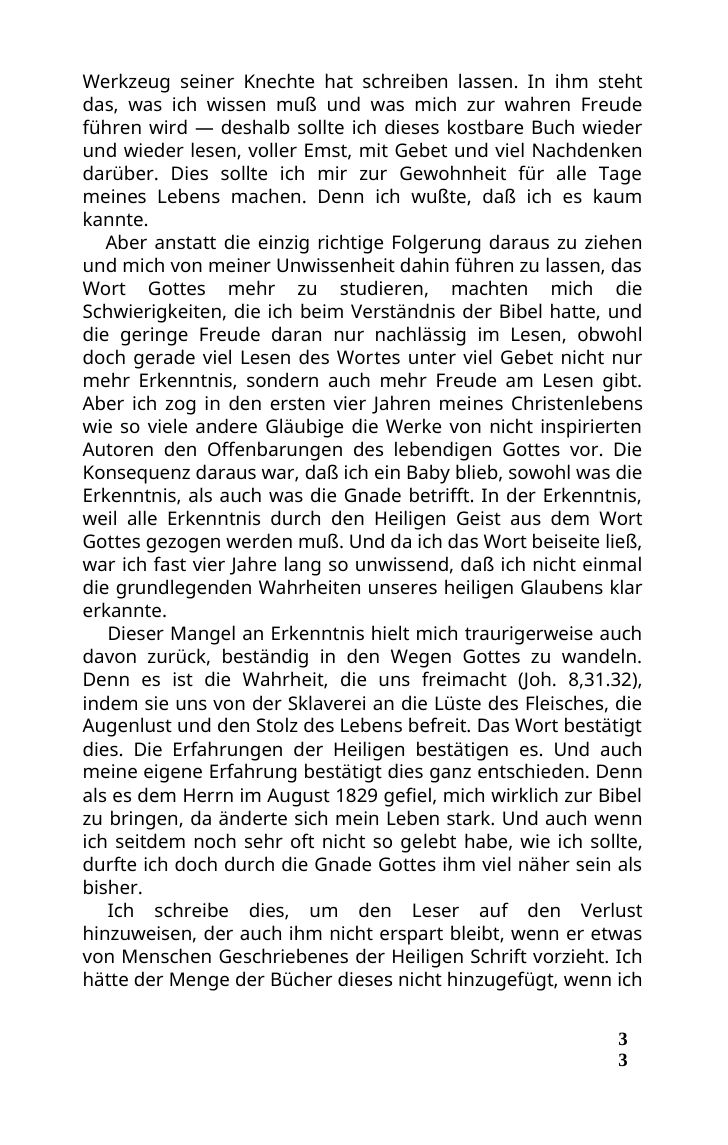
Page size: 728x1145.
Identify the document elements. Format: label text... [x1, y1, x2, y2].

text Aber anstatt die einzig richtige Folgerung daraus zu ziehen und mich von meiner Unwissenheit dahin führen zu lassen, das Wort Gottes mehr zu studieren, machten mich die Schwierigkeiten, die ich beim Verständnis der Bibel hatte, und die geringe Freude daran nur nachlässig im Lesen, obwohl doch gerade viel Lesen des Wortes unter viel Gebet nicht nur mehr Erkenntnis, sondern auch mehr Freude am Lesen gibt. Aber ich zog in den ersten vier Jahren meines Christenlebens wie so viele andere Gläubige die Werke von nicht inspirierten Autoren den Offenbarungen des lebendigen Gottes vor. Die Konsequenz daraus war, daß ich ein Baby blieb, sowohl was die Erkenntnis, als auch was die Gnade betrifft. In der Erkenntnis, weil alle Erkenntnis durch den Heiligen Geist aus dem Wort Gottes gezogen werden muß. Und da ich das Wort beiseite ließ, war ich fast vier Jahre lang so unwissend, daß ich nicht einmal die grundlegenden Wahrheiten unseres heiligen Glaubens klar erkannte. [82, 231, 643, 622]
text Dieser Mangel an Erkenntnis hielt mich traurigerweise auch davon zurück, beständig in den Wegen Gottes zu wandeln. Denn es ist die Wahrheit, die uns freimacht (Joh. 8,31.32), indem sie uns von der Sklaverei an die Lüste des Fleisches, die Augenlust und den Stolz des Lebens befreit. Das Wort bestätigt dies. Die Erfahrungen der Heiligen bestätigen es. Und auch meine eigene Erfahrung bestätigt dies ganz entschieden. Denn als es dem Herrn im August 1829 gefiel, mich wirklich zur Bibel zu bringen, da änderte sich mein Leben stark. Und auch wenn ich seitdem noch sehr oft nicht so gelebt habe, wie ich sollte, durfte ich doch durch die Gnade Gottes ihm viel näher sein als bisher. [82, 622, 643, 899]
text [82, 70, 643, 231]
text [82, 899, 643, 991]
